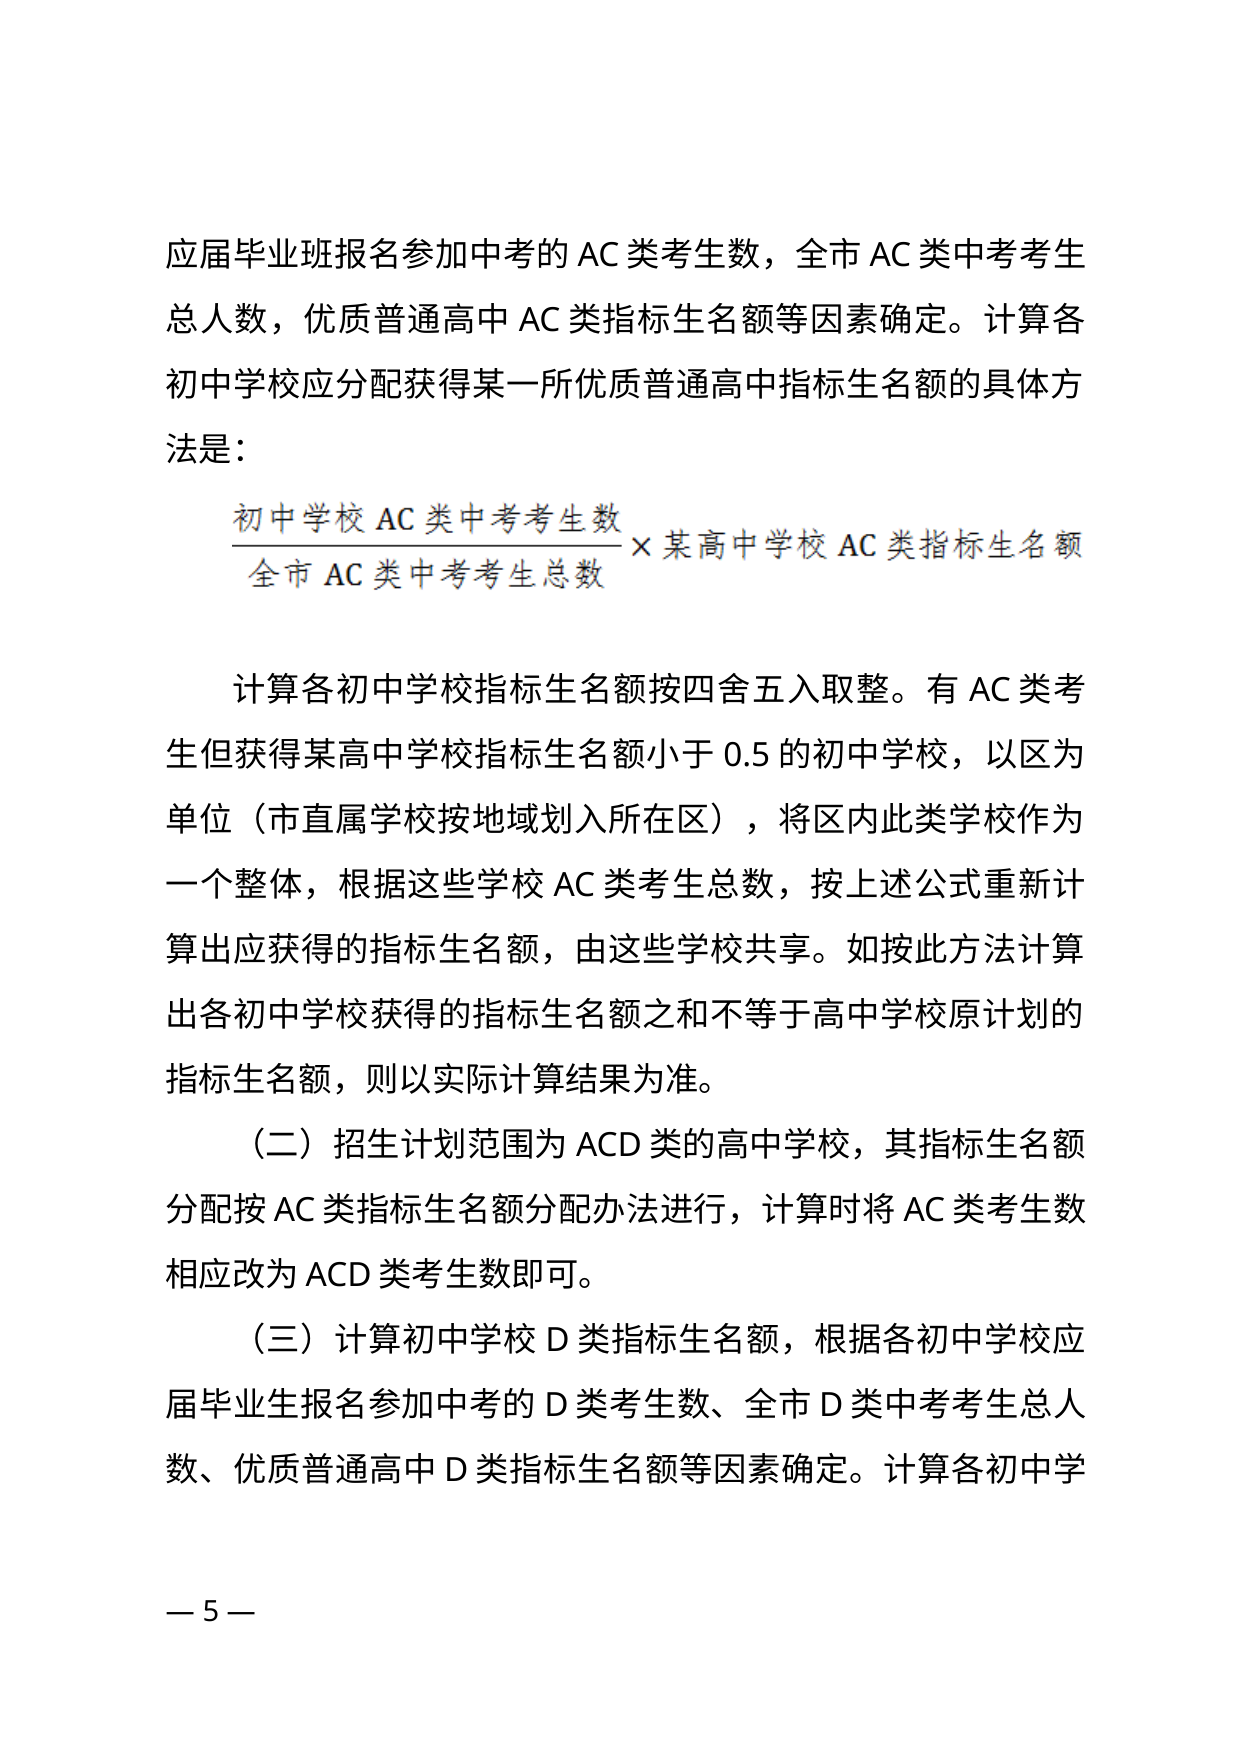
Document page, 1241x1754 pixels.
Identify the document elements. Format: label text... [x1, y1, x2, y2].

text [165, 219, 1087, 479]
text （二）招生计划范围为ACD类的高中学校，其指标生名额分配按AC类指标生名额分配办法进行，计算时将AC类考生数相应改为ACD类考生数即可。 [165, 1109, 1087, 1304]
picture [232, 479, 1084, 607]
text 计算各初中学校指标生名额按四舍五入取整。有AC类考生但获得某高中学校指标生名额小于0.5的初中学校，以区为单位（市直属学校按地域划入所在区），将区内此类学校作为一个整体，根据这些学校AC类考生总数，按上述公式重新计算出应获得的指标生名额，由这些学校共享。如按此方法计算出各初中学校获得的指标生名额之和不等于高中学校原计划的指标生名额，则以实际计算结果为准。 [165, 654, 1087, 1109]
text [165, 1304, 1087, 1499]
